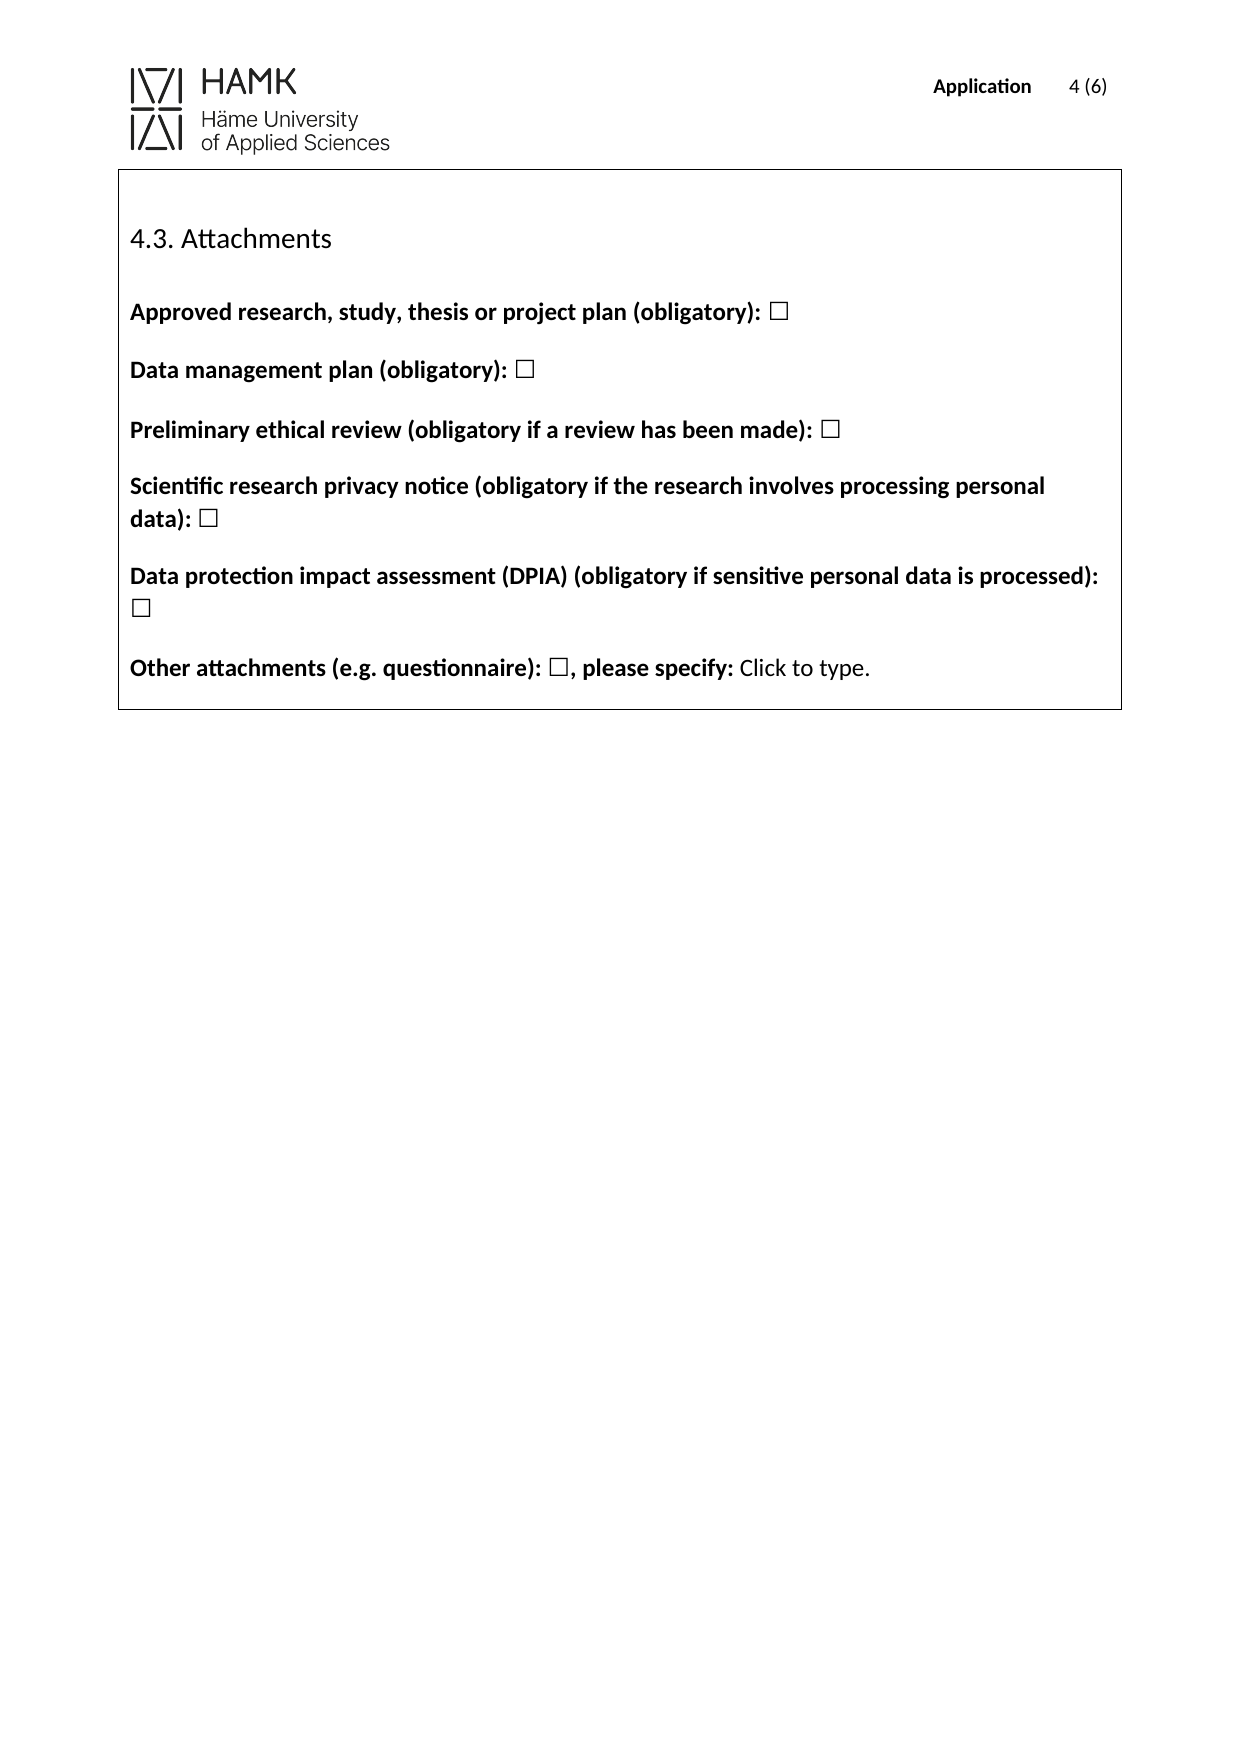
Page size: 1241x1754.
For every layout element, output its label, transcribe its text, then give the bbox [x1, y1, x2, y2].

picture [117, 54, 404, 164]
table_cell Attachments Approved research, study, thesis or project plan (obligatory): Data management plan (obligatory): Preliminary ethical review (obligatory if a review has been made): Scientific research privacy notice (obligatory if the research involves processing personal data): Data protection impact assessment (DPIA) (obligatory if sensitive personal data is processed): Other attachments (e.g. questionnaire): , please specify: [119, 170, 1121, 708]
